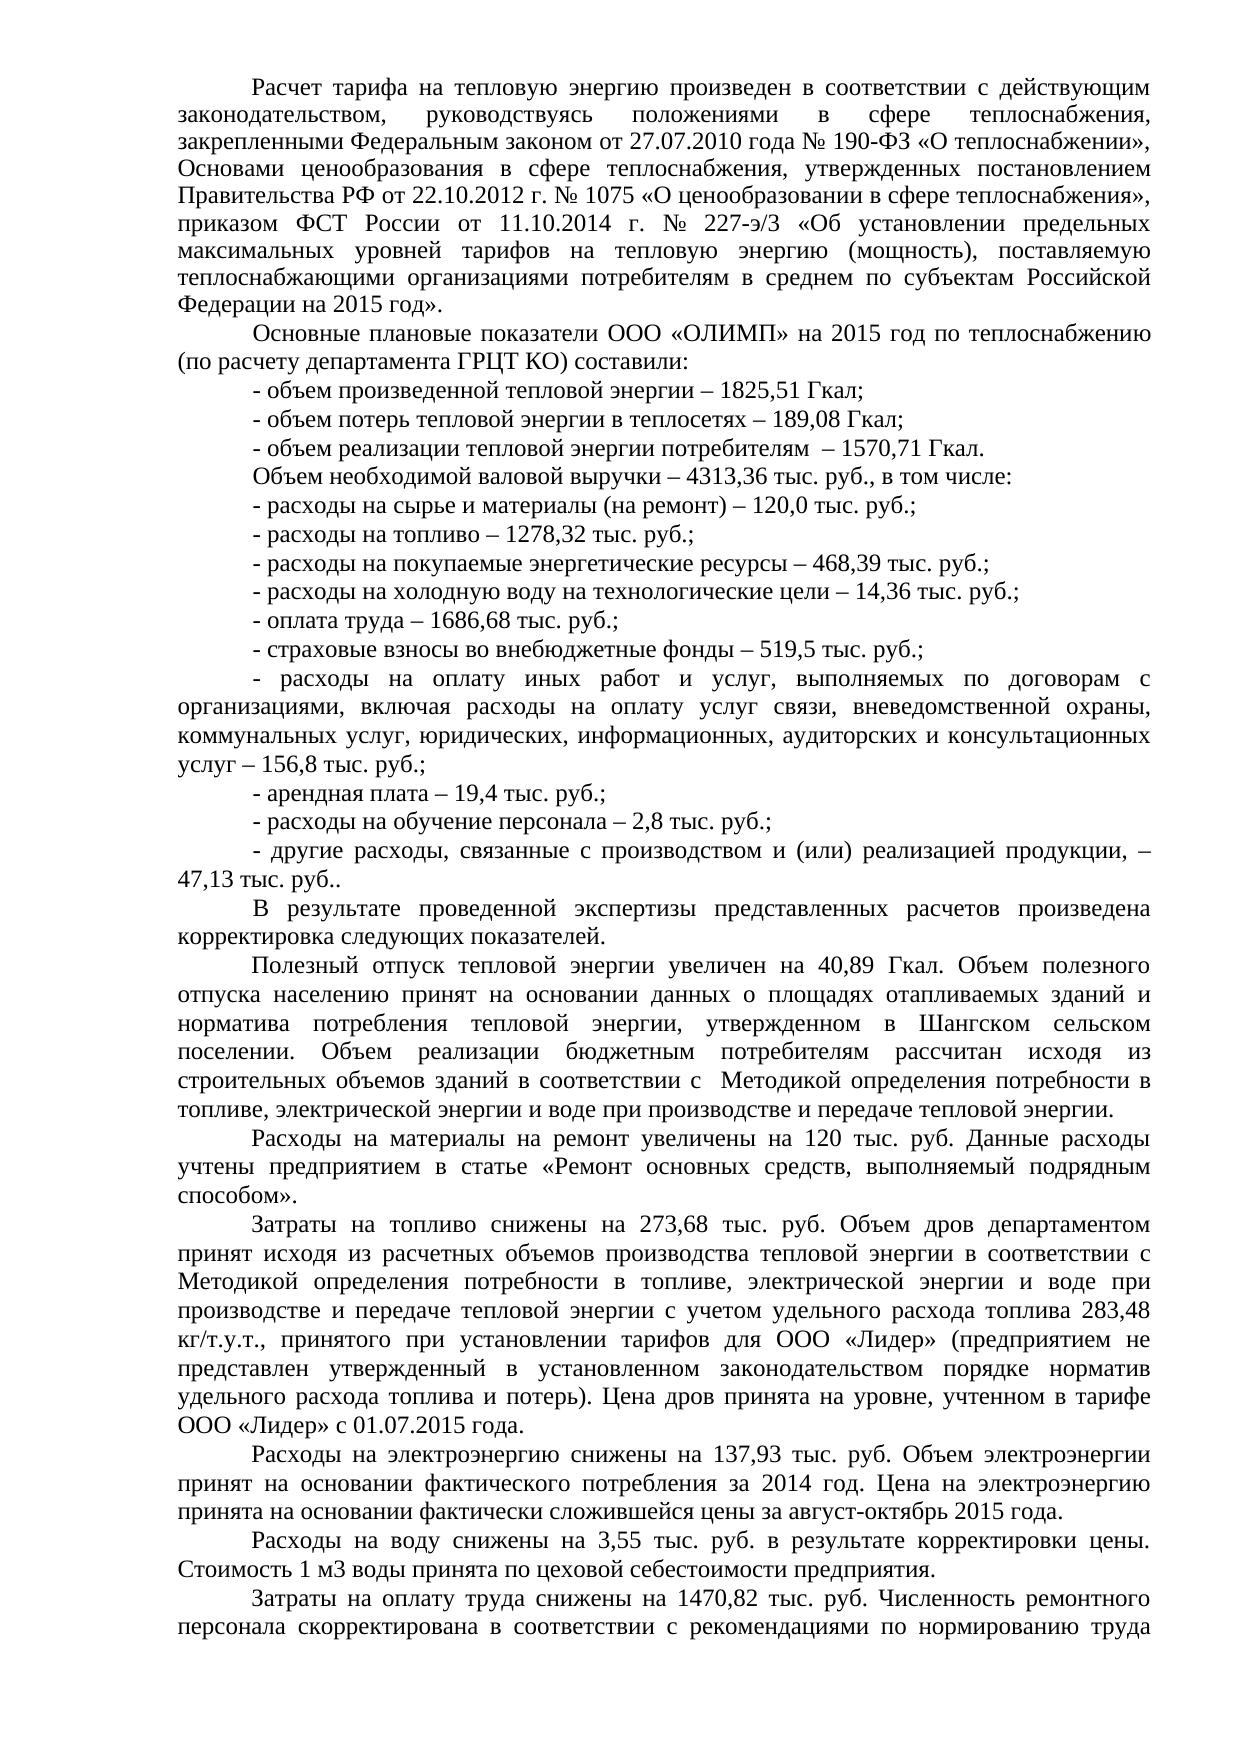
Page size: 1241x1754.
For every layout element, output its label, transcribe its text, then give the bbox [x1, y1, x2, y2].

text - другие расходы, связанные с производством и (или) реализацией продукции, – 47,13 тыс. руб.. [177, 835, 1152, 893]
text Расходы на электроэнергию снижены на 137,93 тыс. руб. Объем электроэнергии принят на основании фактического потребления за 2014 год. Цена на электроэнергию принята на основании фактически сложившейся цены за август-октябрь 2015 года. [177, 1439, 1152, 1525]
text Расходы на материалы на ремонт увеличены на 120 тыс. руб. Данные расходы учтены предприятием в статье «Ремонт основных средств, выполняемый подрядным способом». [177, 1123, 1152, 1209]
text Затраты на топливо снижены на 273,68 тыс. руб. Объем дров департаментом принят исходя из расчетных объемов производства тепловой энергии в соответствии с Методикой определения потребности в топливе, электрической энергии и воде при производстве и передаче тепловой энергии с учетом удельного расхода топлива 283,48 кг/т.у.т., принятого при установлении тарифов для ООО «Лидер» (предприятием не представлен утвержденный в установленном законодательством порядке норматив удельного расхода топлива и потерь). Цена дров принята на уровне, учтенном в тарифе ООО «Лидер» с 01.07.2015 года. [177, 1209, 1152, 1439]
text - арендная плата – 19,4 тыс. руб.; [177, 778, 1152, 806]
text - расходы на оплату иных работ и услуг, выполняемых по договорам с организациями, включая расходы на оплату услуг связи, вневедомственной охраны, коммунальных услуг, юридических, информационных, аудиторских и консультационных услуг – 156,8 тыс. руб.; [177, 663, 1152, 778]
text Основные плановые показатели ООО «ОЛИМП» на 2015 год по теплоснабжению (по расчету департамента ГРЦТ КО) составили: [177, 318, 1152, 375]
text Полезный отпуск тепловой энергии увеличен на 40,89 Гкал. Объем полезного отпуска населению принят на основании данных о площадях отапливаемых зданий и норматива потребления тепловой энергии, утвержденном в Шангском сельском поселении. Объем реализации бюджетным потребителям рассчитан исходя из строительных объемов зданий в соответствии с Методикой определения потребности в топливе, электрической энергии и воде при производстве и передаче тепловой энергии. [177, 950, 1152, 1123]
text В результате проведенной экспертизы представленных расчетов произведена корректировка следующих показателей. [177, 893, 1152, 950]
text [177, 1583, 1152, 1640]
text - страховые взносы во внебюджетные фонды – 519,5 тыс. руб.; [177, 634, 1152, 663]
text - объем потерь тепловой энергии в теплосетях – 189,08 Гкал; [177, 404, 1152, 433]
text Объем необходимой валовой выручки – 4313,36 тыс. руб., в том числе: [177, 461, 1152, 490]
text - объем произведенной тепловой энергии – 1825,51 Гкал; [177, 375, 1152, 404]
text - оплата труда – 1686,68 тыс. руб.; [177, 605, 1152, 634]
text - расходы на покупаемые энергетические ресурсы – 468,39 тыс. руб.; [177, 548, 1152, 576]
text - объем реализации тепловой энергии потребителям – 1570,71 Гкал. [177, 433, 1152, 461]
text - расходы на сырье и материалы (на ремонт) – 120,0 тыс. руб.; [177, 490, 1152, 519]
text Расходы на воду снижены на 3,55 тыс. руб. в результате корректировки цены. Стоимость 1 м3 воды принята по цеховой себестоимости предприятия. [177, 1525, 1152, 1583]
text Расчет тарифа на тепловую энергию произведен в соответствии с действующим законодательством, руководствуясь положениями в сфере теплоснабжения, закрепленными Федеральным законом от 27.07.2010 года № 190-ФЗ «О теплоснабжении», Основами ценообразования в сфере теплоснабжения, утвержденных постановлением Правительства РФ от 22.10.2012 г. № 1075 «О ценообразовании в сфере теплоснабжения», приказом ФСТ России от 11.10.2014 г. № 227-э/3 «Об установлении предельных максимальных уровней тарифов на тепловую энергию (мощность), поставляемую теплоснабжающими организациями потребителям в среднем по субъектам Российской Федерации на 2015 год». [177, 74, 1152, 318]
text - расходы на топливо – 1278,32 тыс. руб.; [177, 519, 1152, 548]
text - расходы на обучение персонала – 2,8 тыс. руб.; [177, 806, 1152, 835]
text - расходы на холодную воду на технологические цели – 14,36 тыс. руб.; [177, 576, 1152, 605]
